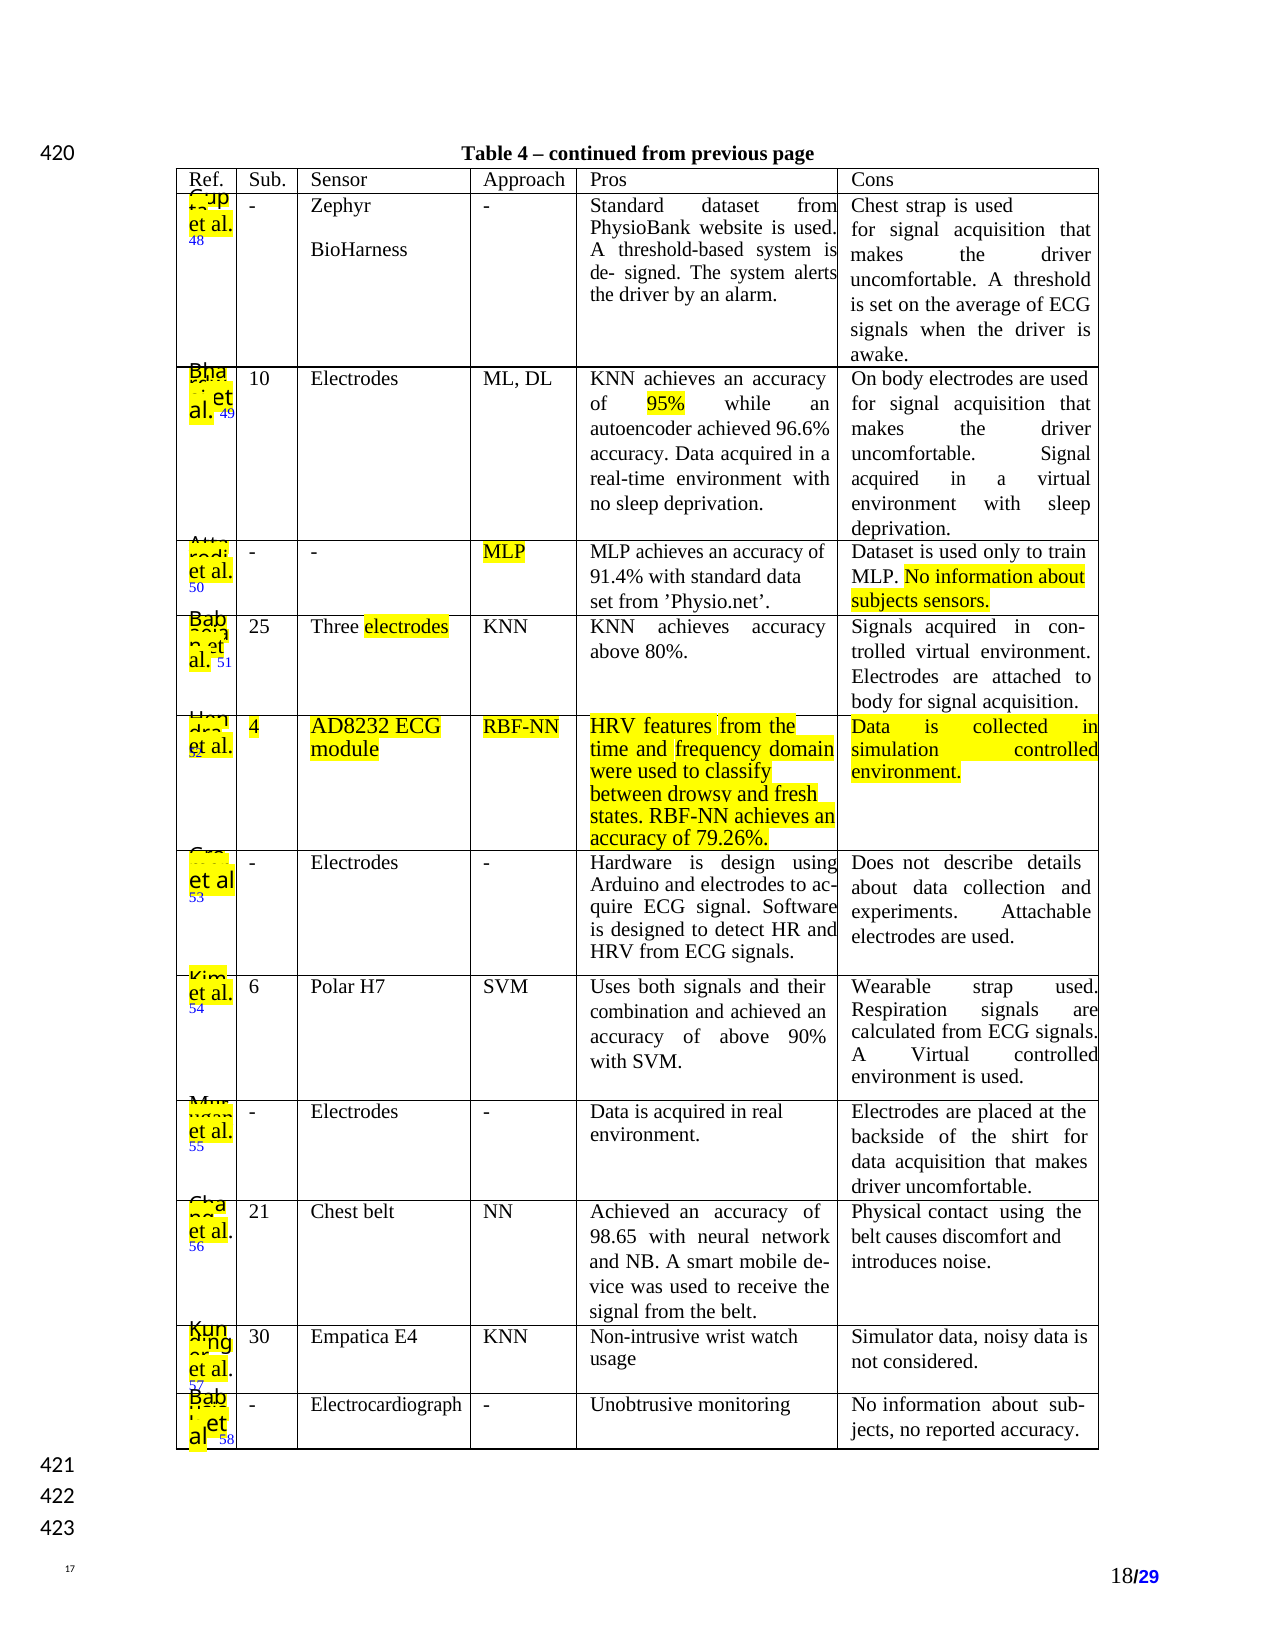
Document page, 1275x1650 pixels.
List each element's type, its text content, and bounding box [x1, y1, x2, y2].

table_cell - [237, 851, 297, 975]
table_cell 6 [237, 976, 297, 1100]
table_header Ref. [177, 169, 236, 193]
table_cell - [237, 1101, 297, 1200]
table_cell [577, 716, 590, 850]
table_cell Standard dataset from PhysioBank website is used. A threshold-based system is de- signed. The system alerts the driver by an alarm. [577, 194, 837, 366]
table_cell KNN [471, 616, 576, 715]
table_cell KNN achieves an accuracy of 95% while an autoencoder achieved 96.6% accuracy. Data acquired in a real-time environment with no sleep deprivation. [577, 368, 837, 540]
table_cell Data is acquired in real environment. [577, 1101, 837, 1200]
table_cell - [237, 1394, 297, 1447]
table_cell Murugan et al. 55 [177, 1101, 236, 1200]
table_cell 25 [237, 616, 297, 715]
table_cell - [471, 194, 576, 366]
table_cell Does not describe details about data collection and experiments. Attachable electrodes are used. [838, 851, 1098, 975]
table_header Sub. [237, 169, 297, 193]
table_cell Gupta et al. 48 [177, 194, 236, 366]
table_cell On body electrodes are used for signal acquisition that makes the driver uncomfortable. Signal acquired in a virtual environment with sleep deprivation. [838, 368, 1098, 540]
table_cell RBF-NN [471, 716, 576, 850]
table_cell Babaeian et al. 51 [177, 616, 236, 715]
table_cell Kim et al. 54 [177, 976, 236, 1100]
table_cell NN [471, 1201, 576, 1324]
table_cell AD8232 ECG module [298, 716, 470, 850]
table_cell - [237, 194, 297, 366]
table_cell Three electrodes [298, 616, 470, 715]
table_cell No information about sub- jects, no reported accuracy. [838, 1394, 1098, 1447]
table_cell - [471, 1101, 576, 1200]
table_cell ML, DL [471, 368, 576, 540]
table_cell - [237, 541, 297, 615]
table_cell 30 [237, 1326, 297, 1393]
table_cell - [471, 851, 576, 975]
table_cell SVM [471, 976, 576, 1100]
table_header Pros [577, 169, 837, 193]
table_header Sensor [298, 169, 470, 193]
table_cell Simulator data, noisy data is not considered. [838, 1326, 1098, 1393]
table_cell 10 [237, 368, 297, 540]
table_cell - [471, 1394, 576, 1447]
table_cell Chest belt [298, 1201, 470, 1324]
table_cell Hardware is design using Arduino and electrodes to ac- quire ECG signal. Software is designed to detect HR and HRV from ECG signals. [577, 851, 837, 975]
table_cell Electrodes [298, 1101, 470, 1200]
table_cell 4 [237, 716, 297, 850]
table_cell Achieved an accuracy of 98.65 with neural network and NB. A smart mobile de- vice was used to receive the signal from the belt. [577, 1201, 837, 1324]
table_cell Attarodi et al. 50 [177, 541, 236, 615]
table_cell Empatica E4 [298, 1326, 470, 1393]
table_cell Kundinger et al. 57 [177, 1326, 236, 1393]
table_cell Electrodes [298, 368, 470, 540]
table_cell KNN achieves accuracy above 80%. [577, 616, 837, 715]
table_header Cons [838, 169, 1098, 193]
table_header Approach [471, 169, 576, 193]
table_cell Signals acquired in con- trolled virtual environment. Electrodes are attached to body for signal acquisition. [838, 616, 1098, 715]
table_cell Physical contact using the belt causes discomfort and introduces noise. [838, 1201, 1098, 1324]
table_cell Dataset is used only to train MLP. No information about subjects sensors. [838, 541, 1098, 615]
text Table 4 – continued from previous page [264, 141, 1011, 165]
table_cell 21 [237, 1201, 297, 1324]
table_cell MLP achieves an accuracy of 91.4% with standard data set from ’Physio.net’. [577, 541, 837, 615]
table_cell Uses both signals and their combination and achieved an accuracy of above 90% with SVM. [577, 976, 837, 1100]
table_cell Gromer et al 53 [177, 851, 236, 975]
table_cell Data is collected in simulation controlled environment. [838, 716, 1098, 850]
table_cell Unobtrusive monitoring [577, 1394, 837, 1447]
table_cell Electrodes [298, 851, 470, 975]
table_cell - [298, 541, 470, 615]
table_cell Chang et al. 56 [177, 1201, 236, 1324]
table_cell Electrocardiograph [298, 1394, 470, 1447]
table_cell Wearable strap used. Respiration signals are calculated from ECG signals. A Virtual controlled environment is used. [838, 976, 1098, 1100]
table_cell HRV features from the time and frequency domain were used to classify between drowsy and fresh states. RBF-NN achieves an accuracy of 79.26%. [769, 716, 837, 850]
table_cell Polar H7 [298, 976, 470, 1100]
table_cell Electrodes are placed at the backside of the shirt for data acquisition that makes driver uncomfortable. [838, 1101, 1098, 1200]
table_cell Babusiak et al 58 [207, 1394, 236, 1447]
table_cell Bhardwaj et al. 49 [177, 368, 236, 540]
table_cell Non-intrusive wrist watch usage [577, 1326, 837, 1393]
table_cell Hendra et al. 52 [177, 716, 236, 850]
table_cell Chest strap is used for signal acquisition that makes the driver uncomfortable. A threshold is set on the average of ECG signals when the driver is awake. [838, 194, 1098, 366]
table_cell Zephyr BioHarness [298, 194, 470, 366]
table_cell MLP [471, 541, 576, 615]
table_cell KNN [471, 1326, 576, 1393]
